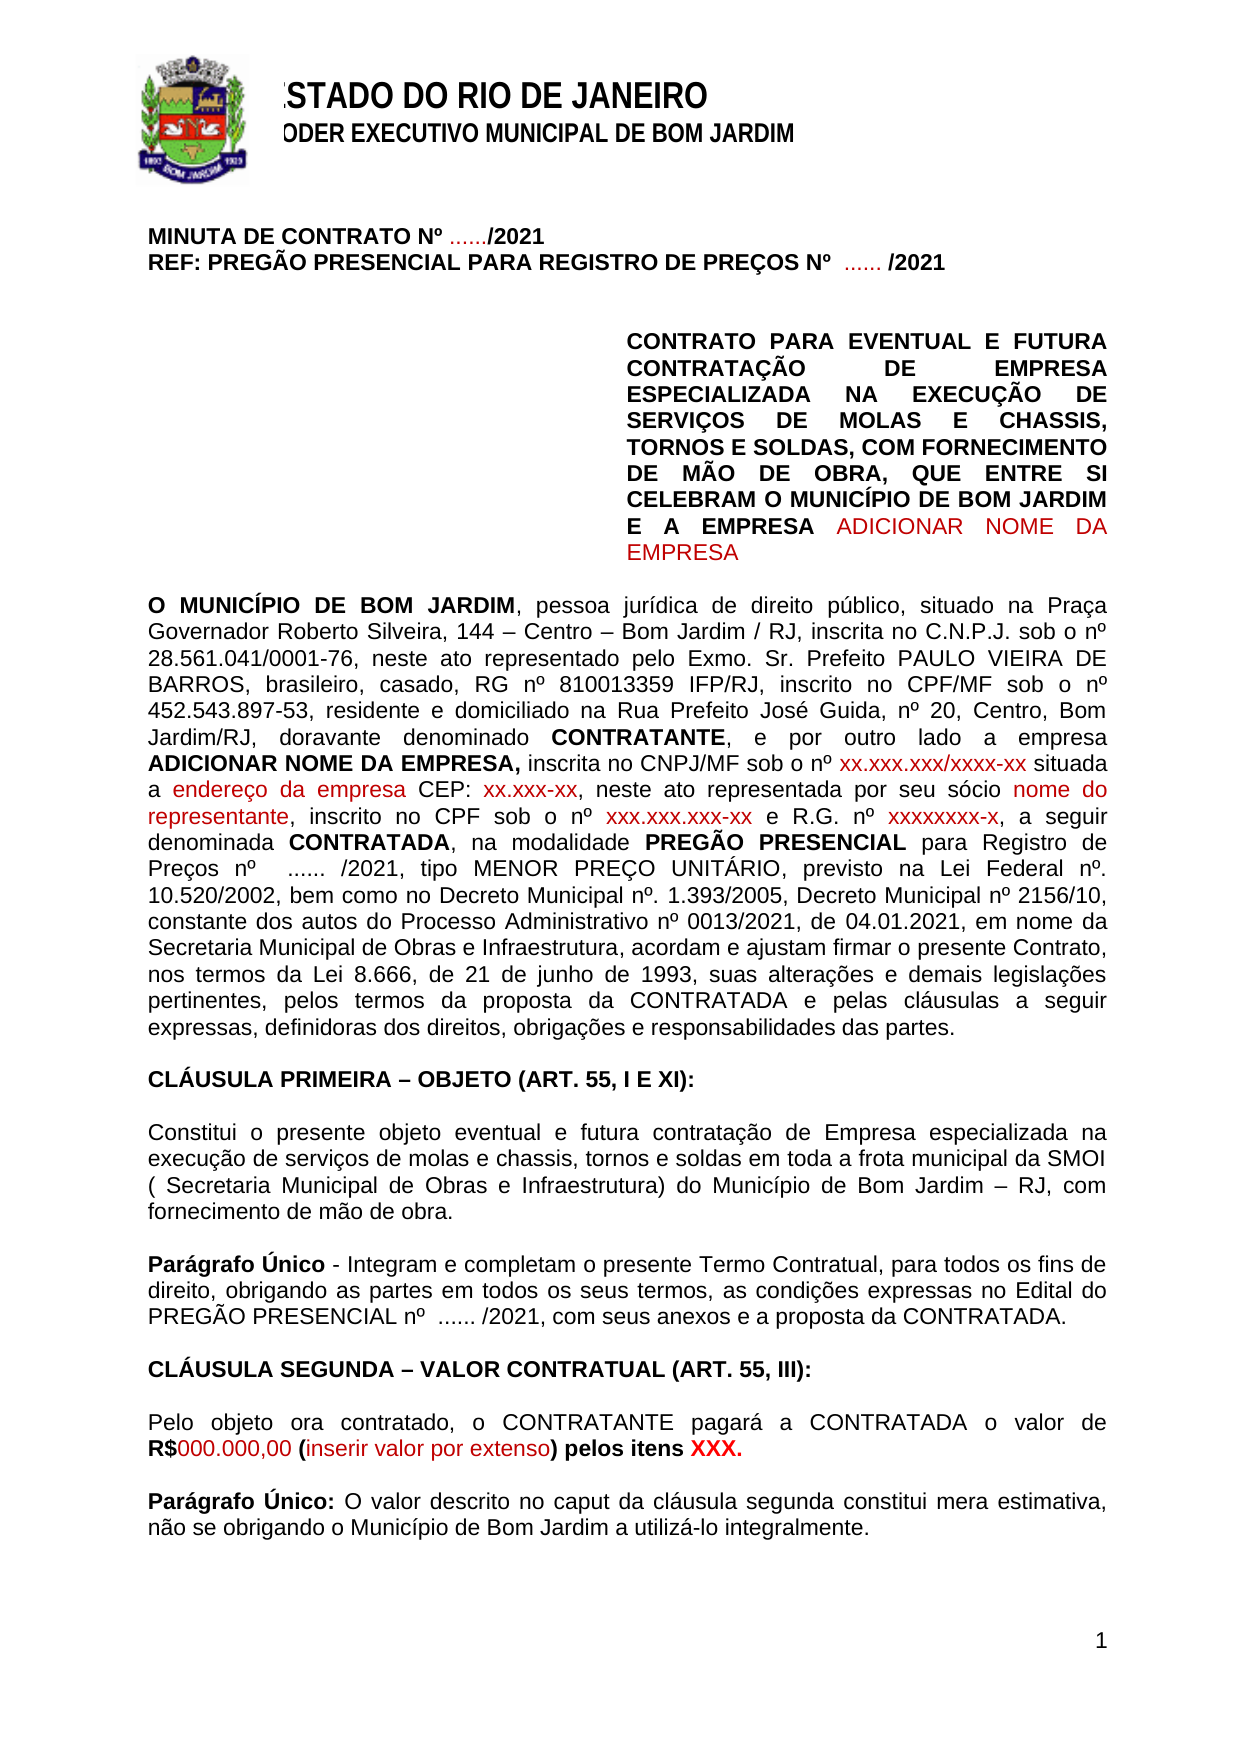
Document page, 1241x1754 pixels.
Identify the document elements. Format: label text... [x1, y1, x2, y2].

text CLÁUSULA PRIMEIRA – OBJETO (ART. 55, I E XI): [148, 1066, 1107, 1092]
text Constitui o presente objeto eventual e futura contratação de Empresa especializada na execução de serviços de molas e chassis, tornos e soldas em toda a frota municipal da SMOI ( Secretaria Municipal de Obras e Infraestrutura) do Município de Bom Jardim – RJ, com fornecimento de mão de obra. [148, 1119, 1107, 1224]
text REF: PARA REGISTRO DE PREÇOS Nº [148, 249, 1107, 276]
text CLÁUSULA SEGUNDA – VALOR CONTRATUAL (ART. 55, III): [148, 1356, 1107, 1382]
text MINUTA DE CONTRATO Nº / [148, 201, 1107, 249]
text O MUNICÍPIO DE BOM JARDIM, pessoa jurídica de direito público, situado na Praça Governador Roberto Silveira, 144 – Centro – Bom Jardim / RJ, inscrita no C.N.P.J. sob o nº 28.561.041/0001-76, neste ato representado pelo Exmo. Sr. Prefeito PAULO VIEIRA DE BARROS, brasileiro, casado, RG nº 810013359 IFP/RJ, inscrito no CPF/MF sob o nº 452.543.897-53, residente e domiciliado na Rua Prefeito José Guida, nº 20, Centro, Bom Jardim/RJ, doravante denominado CONTRATANTE, e por outro lado a empresa , inscrita no CNPJ/MF sob o nº situada a CEP: , neste ato representada por seu sócio , inscrito no CPF sob o nº e R.G. nº , a seguir denominada CONTRATADA, na modalidade para Registro de Preços nº , tipo , previsto na Lei Federal nº. 10.520/2002, bem como no Decreto Municipal nº. 1.393/2005, Decreto Municipal nº 2156/10, constante dos autos do Processo Administrativo nº 0013/2021, de , em nome da , acordam e ajustam firmar o presente Contrato, nos termos da Lei 8.666, de 21 de junho de 1993, suas alterações e demais legislações pertinentes, pelos termos da proposta da CONTRATADA e pelas cláusulas a seguir expressas, definidoras dos direitos, obrigações e responsabilidades das partes. [148, 592, 1107, 1040]
text CONTRATO PARA , QUE ENTRE SI CELEBRAM O MUNICÍPIO DE BOM JARDIM E A EMPRESA [626, 328, 1107, 565]
text Parágrafo Único - Integram e completam o presente Termo Contratual, para todos os fins de direito, obrigando as partes em todos os seus termos, as condições expressas no Edital do nº , com seus anexos e a proposta da CONTRATADA. [148, 1251, 1107, 1330]
text Parágrafo Único: O valor descrito no caput da cláusula segunda constitui mera estimativa, não se obrigando o Município de Bom Jardim a utilizá-lo integralmente. [148, 1488, 1107, 1541]
text Pelo objeto ora contratado, o CONTRATANTE pagará a CONTRATADA o valor de R$ () pelos itens XXX. [148, 1409, 1107, 1461]
